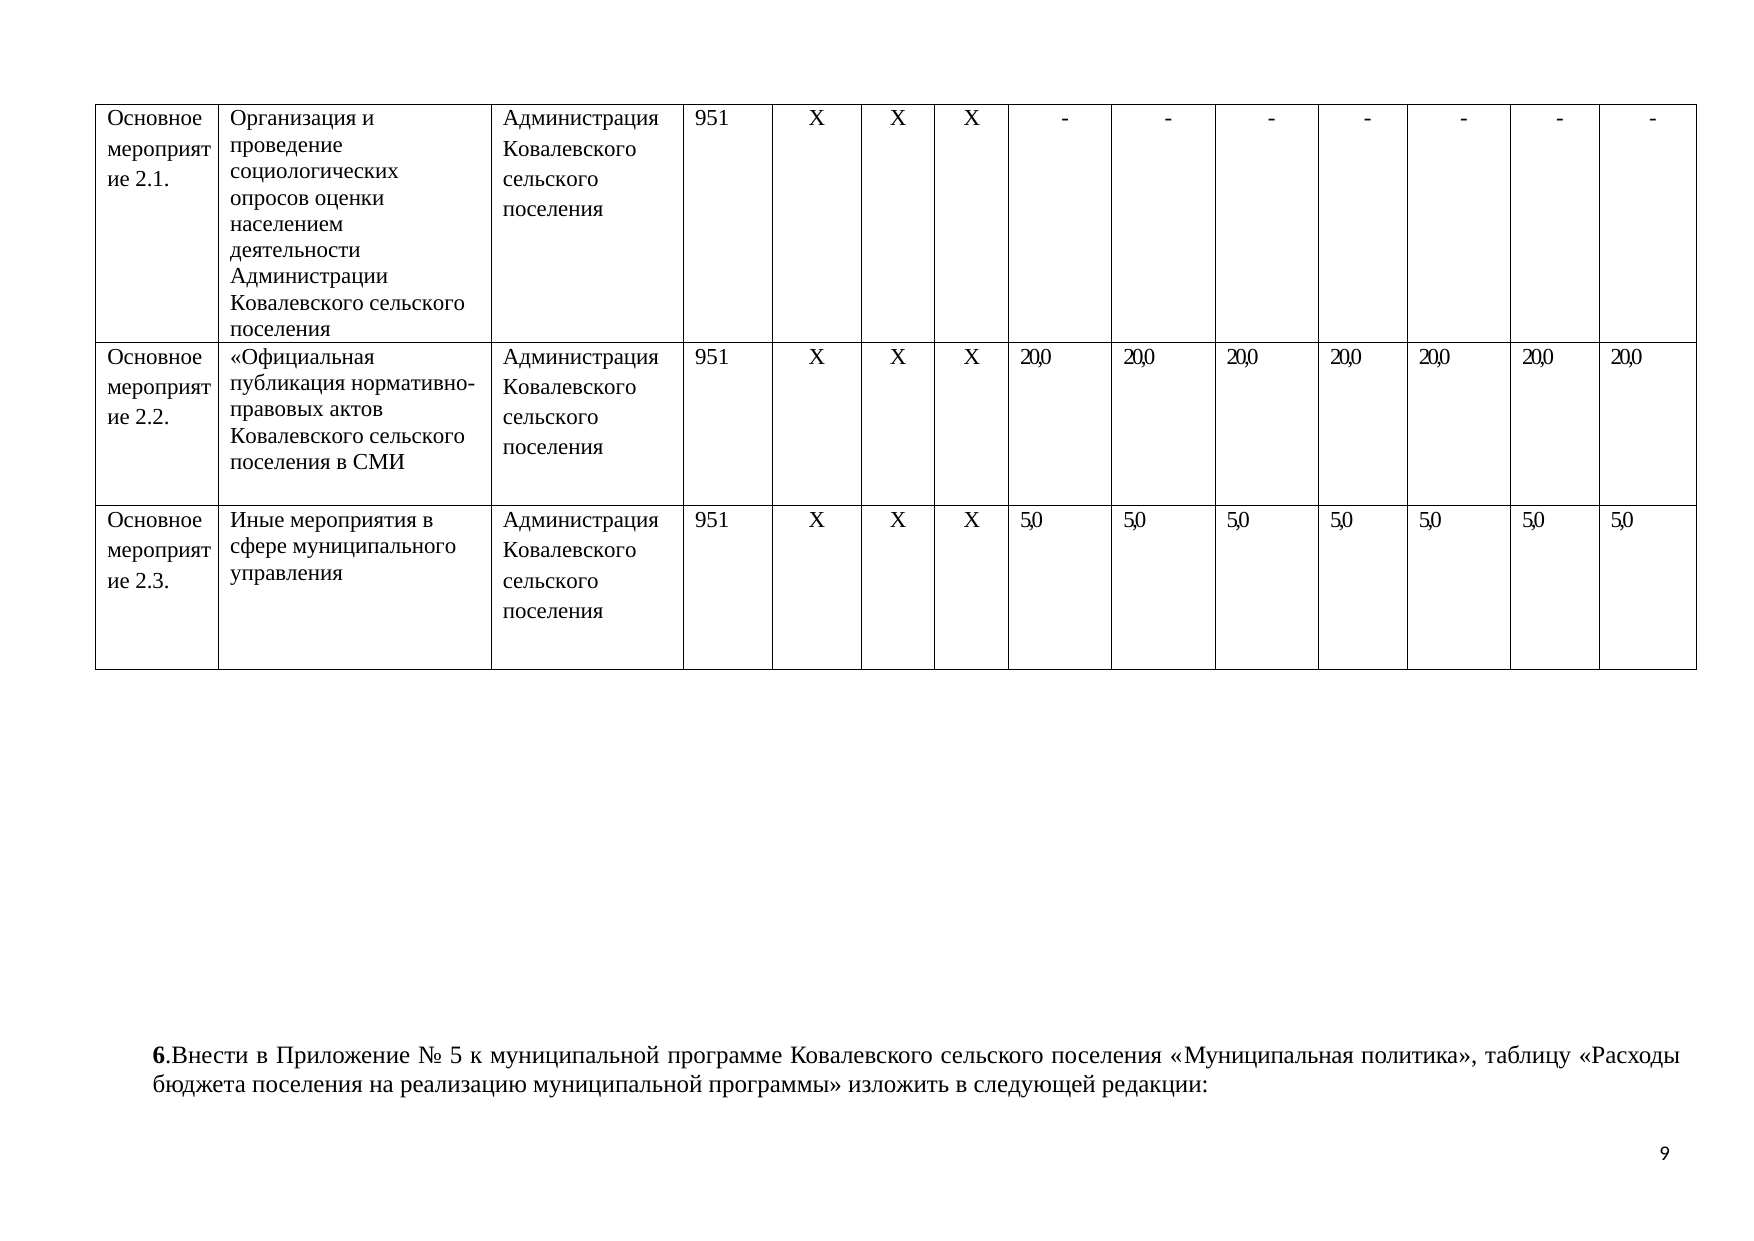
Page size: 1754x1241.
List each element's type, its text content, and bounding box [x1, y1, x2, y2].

table_cell - [1009, 105, 1111, 342]
table_cell Администрация Ковалевского сельского поселения [492, 343, 683, 505]
table_cell 20,0 [1216, 343, 1318, 505]
table_cell X [862, 506, 934, 669]
table_cell 20,0 [1408, 343, 1510, 505]
table_cell 951 [684, 105, 772, 342]
table_cell X [862, 105, 934, 342]
table_cell 5,0 [1511, 506, 1599, 669]
table_cell 20,0 [1600, 343, 1696, 505]
table_cell 5,0 [1600, 506, 1696, 669]
table_cell 20,0 [1009, 343, 1111, 505]
list 6.Внести в Приложение № 5 к муниципальной программе Ковалевского сельского поселения «Муниципальная политика», таблицу «Расходы бюджета поселения на реализацию муниципальной программы» изложить в следующей редакции: [152, 1040, 1680, 1098]
table_cell 5,0 [1319, 506, 1407, 669]
table_cell - [1112, 105, 1215, 342]
table_cell Основное мероприятие 2.2. [96, 343, 218, 505]
table_cell Организация и проведение социологических опросов оценки населением деятельности Администрации Ковалевского сельского поселения [219, 105, 491, 342]
table_cell X [862, 343, 934, 505]
table_cell X [773, 105, 861, 342]
table_cell 20,0 [1319, 343, 1407, 505]
table_cell X [773, 343, 861, 505]
table_cell X [935, 343, 1008, 505]
table_cell - [1216, 105, 1318, 342]
table_cell - [1600, 105, 1696, 342]
table_cell Иные мероприятия в сфере муниципального управления [219, 506, 491, 669]
table_cell - [1408, 105, 1510, 342]
table_cell Основное мероприятие 2.1. [96, 105, 218, 342]
table_cell - [1319, 105, 1407, 342]
table_cell X [935, 506, 1008, 669]
table_cell 20,0 [1112, 343, 1215, 505]
table_cell 5,0 [1408, 506, 1510, 669]
table_cell Администрация Ковалевского сельского поселения [492, 506, 683, 669]
table_cell 951 [684, 506, 772, 669]
table_cell X [773, 506, 861, 669]
table_cell 5,0 [1216, 506, 1318, 669]
table_cell X [935, 105, 1008, 342]
table_cell 5,0 [1112, 506, 1215, 669]
table_cell 20,0 [1511, 343, 1599, 505]
table_cell - [1511, 105, 1599, 342]
table_cell «Официальная публикация нормативно-правовых актов Ковалевского сельского поселения в СМИ [219, 343, 491, 505]
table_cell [492, 105, 683, 342]
table_cell 5,0 [1009, 506, 1111, 669]
table_cell 951 [684, 343, 772, 505]
table_cell Основное мероприятие 2.3. [96, 506, 218, 669]
